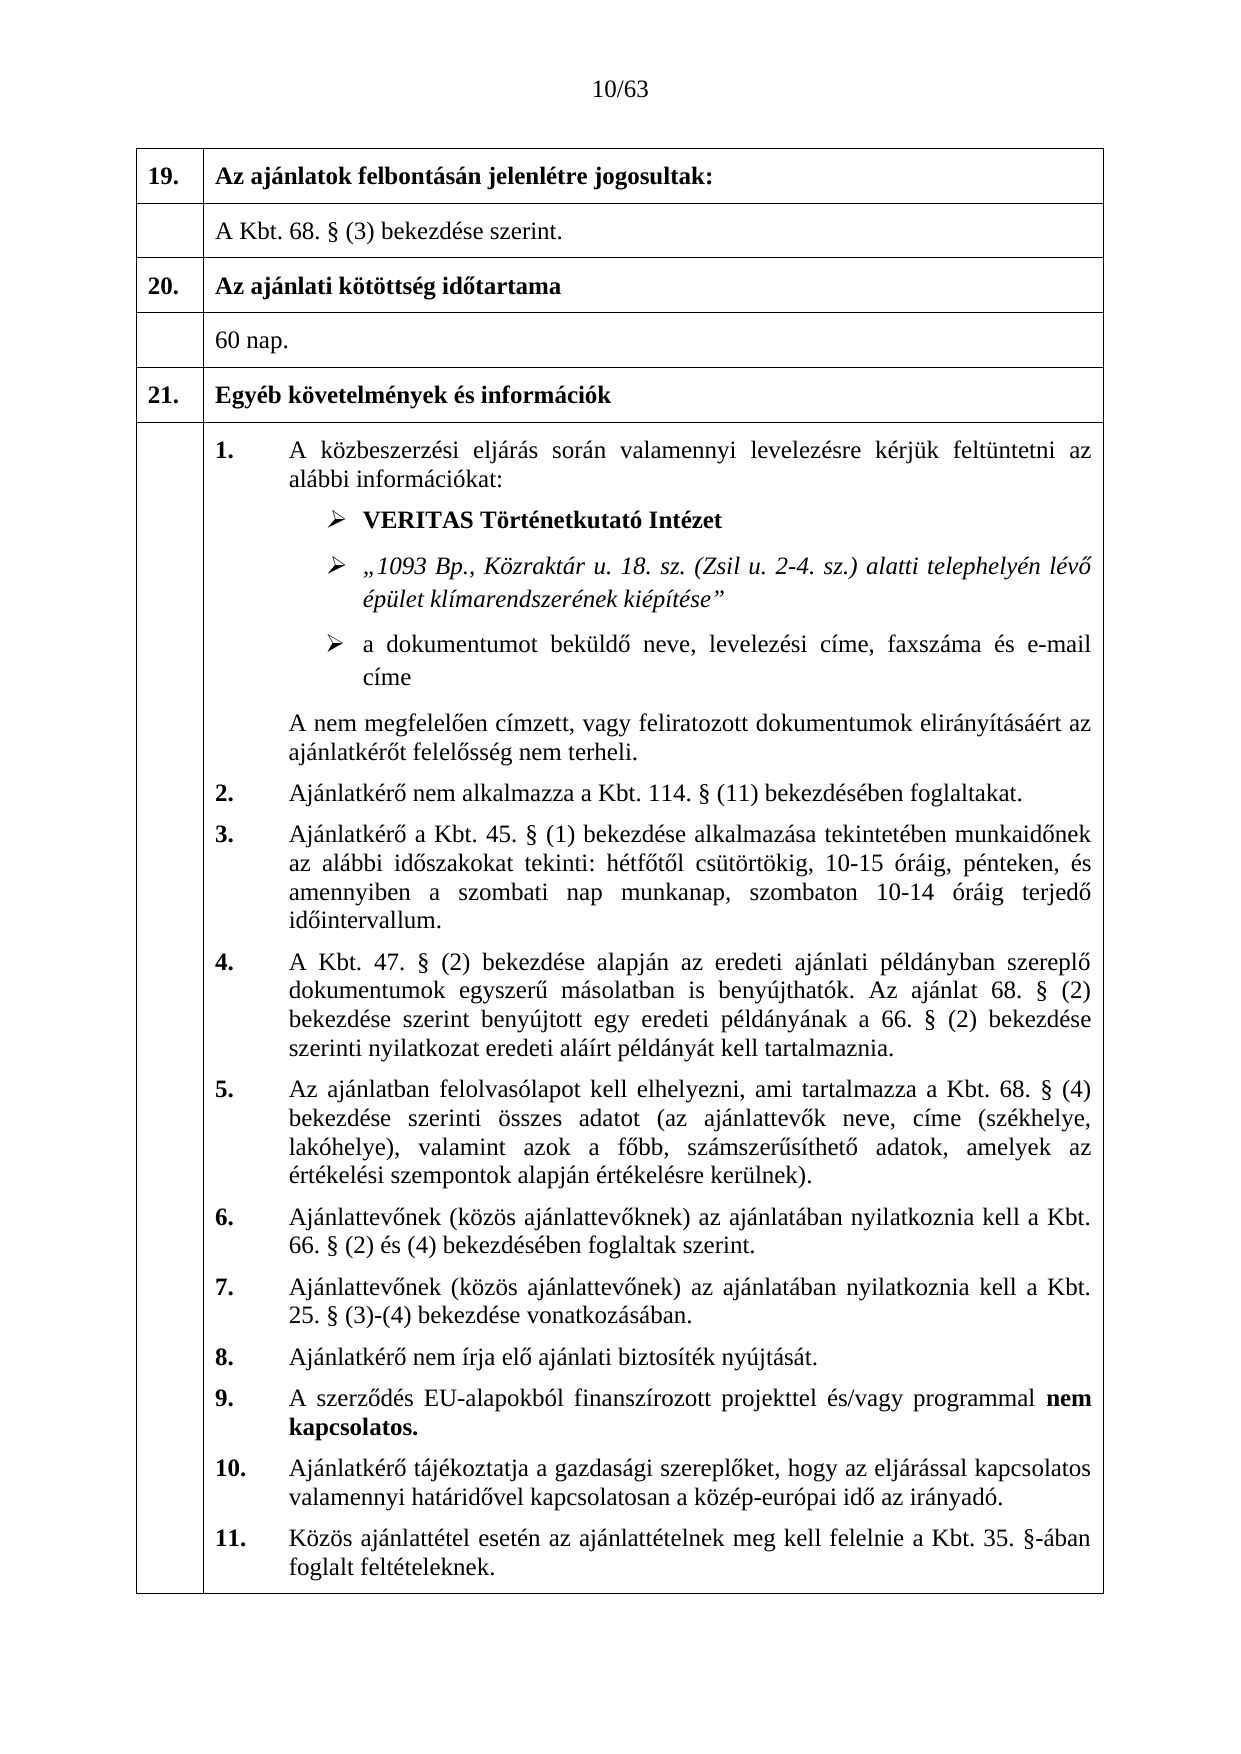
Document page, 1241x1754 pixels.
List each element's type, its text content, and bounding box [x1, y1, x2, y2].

table_cell A Kbt. 68. § (3) bekezdése szerint. [204, 204, 1103, 257]
table_cell 60 nap. [204, 313, 1103, 367]
table_cell [137, 204, 203, 257]
table_cell Egyéb követelmények és információk [204, 368, 1103, 422]
table_cell [137, 313, 203, 367]
table_cell [137, 423, 203, 1593]
table_cell Az ajánlatok felbontásán jelenlétre jogosultak: [204, 149, 1103, 202]
table_cell [137, 368, 203, 422]
table_cell [137, 149, 203, 202]
table_cell [137, 258, 203, 312]
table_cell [204, 423, 1103, 1593]
table_cell Az ajánlati kötöttség időtartama [204, 258, 1103, 312]
